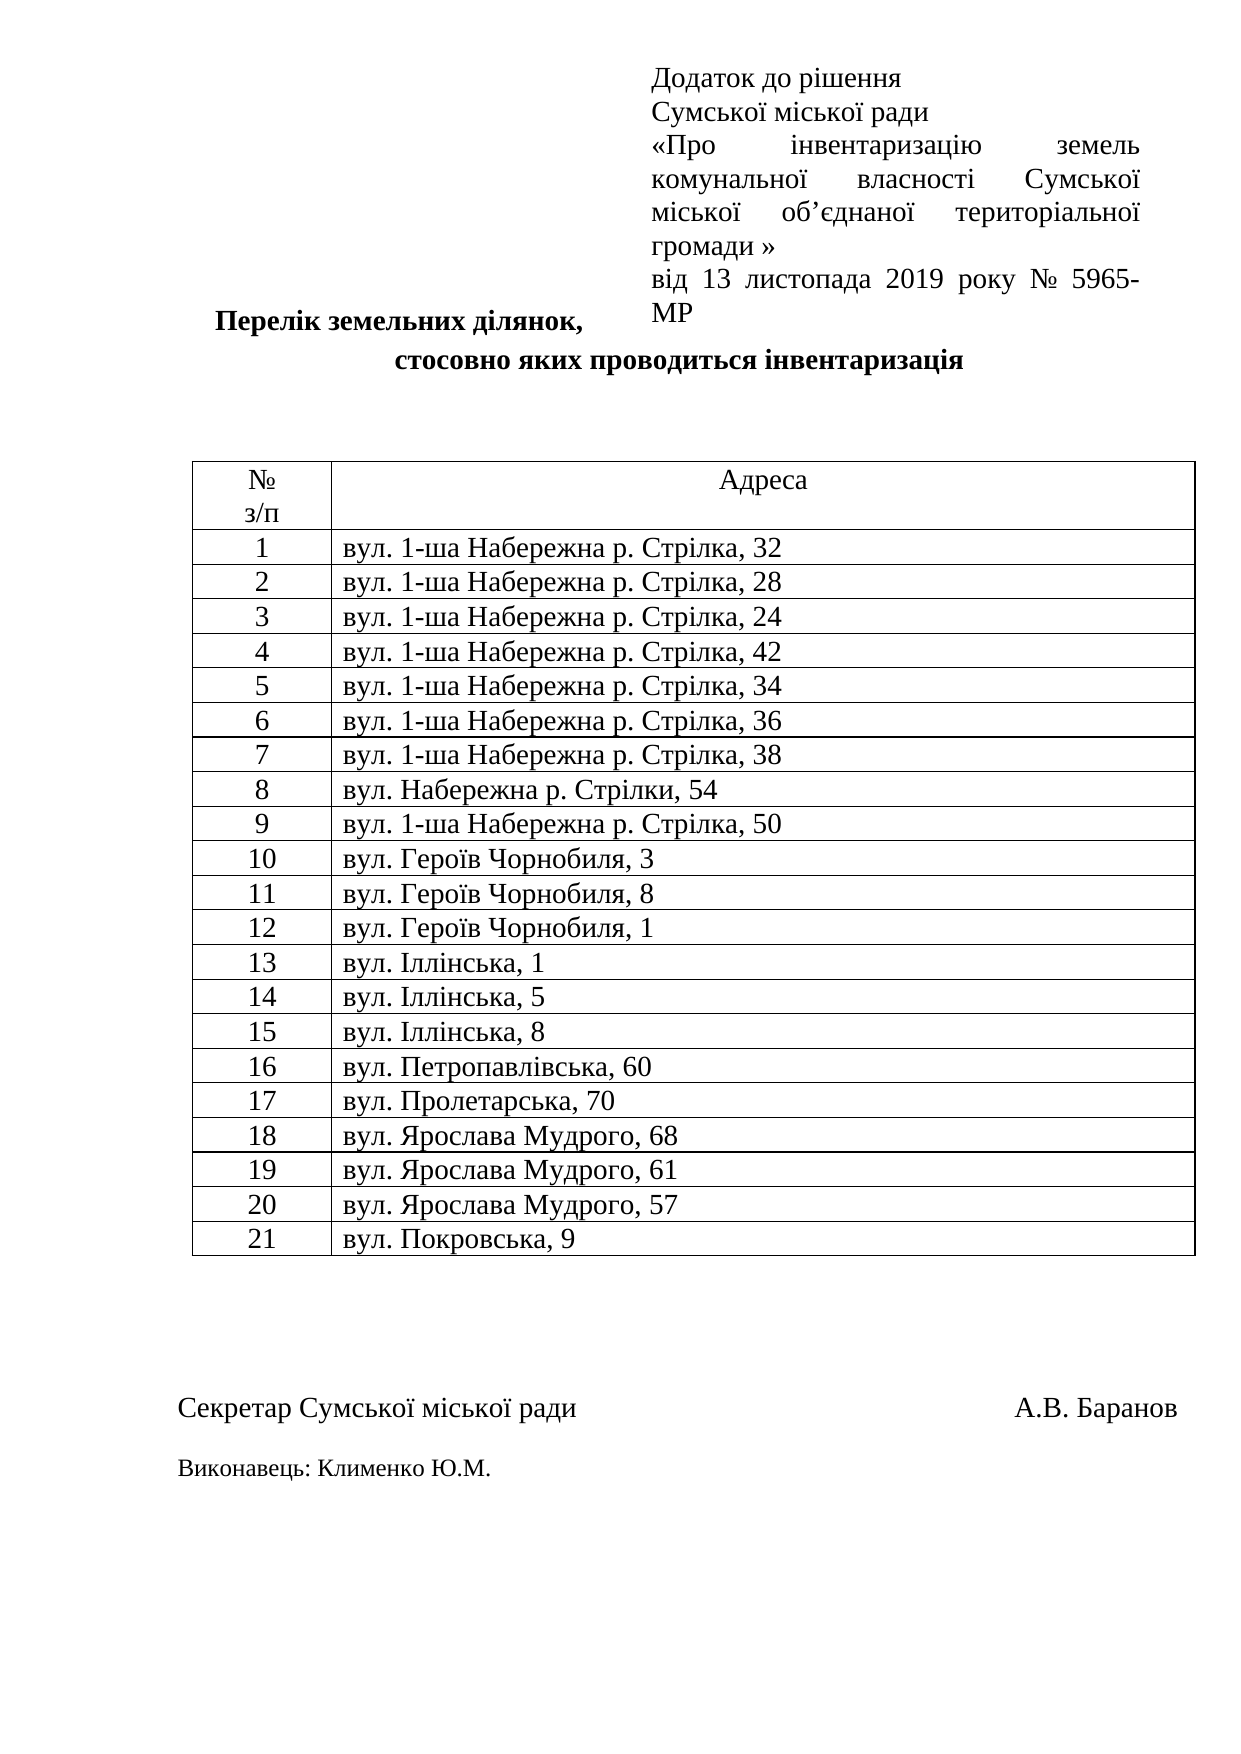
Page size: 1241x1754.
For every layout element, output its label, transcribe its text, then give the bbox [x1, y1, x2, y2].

table_cell вул. Іллінська, 8 [332, 1014, 1194, 1048]
text Виконавець: Клименко Ю.М. [177, 1453, 1181, 1481]
table_cell 11 [193, 876, 331, 909]
table_cell вул. Набережна р. Стрілки, 54 [332, 772, 1194, 806]
table_cell 4 [193, 634, 331, 667]
table_cell 7 [193, 738, 331, 771]
table_cell вул. 1-ша Набережна р. Стрілка, 50 [332, 807, 1194, 840]
table_cell 5 [193, 668, 331, 702]
table_header Адреса [332, 462, 1194, 529]
table_cell 18 [193, 1118, 331, 1151]
table_cell вул. Героїв Чорнобиля, 8 [332, 876, 1194, 909]
table_cell вул. Петропавлівська, 60 [332, 1049, 1194, 1082]
table_cell 6 [193, 703, 331, 736]
table_header Додаток до рішення Сумської міської ради «Про інвентаризацію земель комунальної власності Сумської міської об’єднаної територіальної громади » від 13 листопада 2019 року № 5965-МР [640, 60, 1162, 329]
table_cell вул. Іллінська, 5 [332, 980, 1194, 1013]
table_cell вул. Іллінська, 1 [332, 945, 1194, 978]
table_cell 9 [193, 807, 331, 840]
table_cell вул. Ярослава Мудрого, 68 [332, 1118, 1194, 1151]
table_cell вул. Ярослава Мудрого, 57 [332, 1187, 1194, 1221]
table_cell вул. Героїв Чорнобиля, 1 [332, 910, 1194, 944]
table_cell вул. Героїв Чорнобиля, 3 [332, 841, 1194, 875]
table_cell 12 [193, 910, 331, 944]
table_cell 17 [193, 1083, 331, 1117]
table_cell вул. 1-ша Набережна р. Стрілка, 36 [332, 703, 1194, 736]
table_cell вул. 1-ша Набережна р. Стрілка, 32 [332, 530, 1194, 563]
table_cell 21 [193, 1222, 331, 1255]
table_cell вул. 1-ша Набережна р. Стрілка, 24 [332, 599, 1194, 633]
table_header № з/п [193, 462, 331, 529]
table_cell 2 [193, 565, 331, 598]
table_cell вул. Покровська, 9 [332, 1222, 1194, 1255]
table_cell 13 [193, 945, 331, 978]
table_cell вул. 1-ша Набережна р. Стрілка, 38 [332, 738, 1194, 771]
table_cell 3 [193, 599, 331, 633]
table_cell вул. 1-ша Набережна р. Стрілка, 34 [332, 668, 1194, 702]
table_cell вул. 1-ша Набережна р. Стрілка, 28 [332, 565, 1194, 598]
table_cell 14 [193, 980, 331, 1013]
table_cell 1 [193, 530, 331, 563]
table_cell 10 [193, 841, 331, 875]
table_cell вул. Ярослава Мудрого, 61 [332, 1153, 1194, 1186]
table_cell 8 [193, 772, 331, 806]
text Секретар Сумської міської ради А.В. Баранов [177, 1390, 1181, 1424]
table_cell вул. Пролетарська, 70 [332, 1083, 1194, 1117]
table_cell 16 [193, 1049, 331, 1082]
table_cell 15 [193, 1014, 331, 1048]
text Перелік земельних ділянок, стосовно яких проводиться інвентаризація [177, 303, 1181, 376]
table_cell 19 [193, 1153, 331, 1186]
table_cell вул. 1-ша Набережна р. Стрілка, 42 [332, 634, 1194, 667]
table_cell 20 [193, 1187, 331, 1221]
